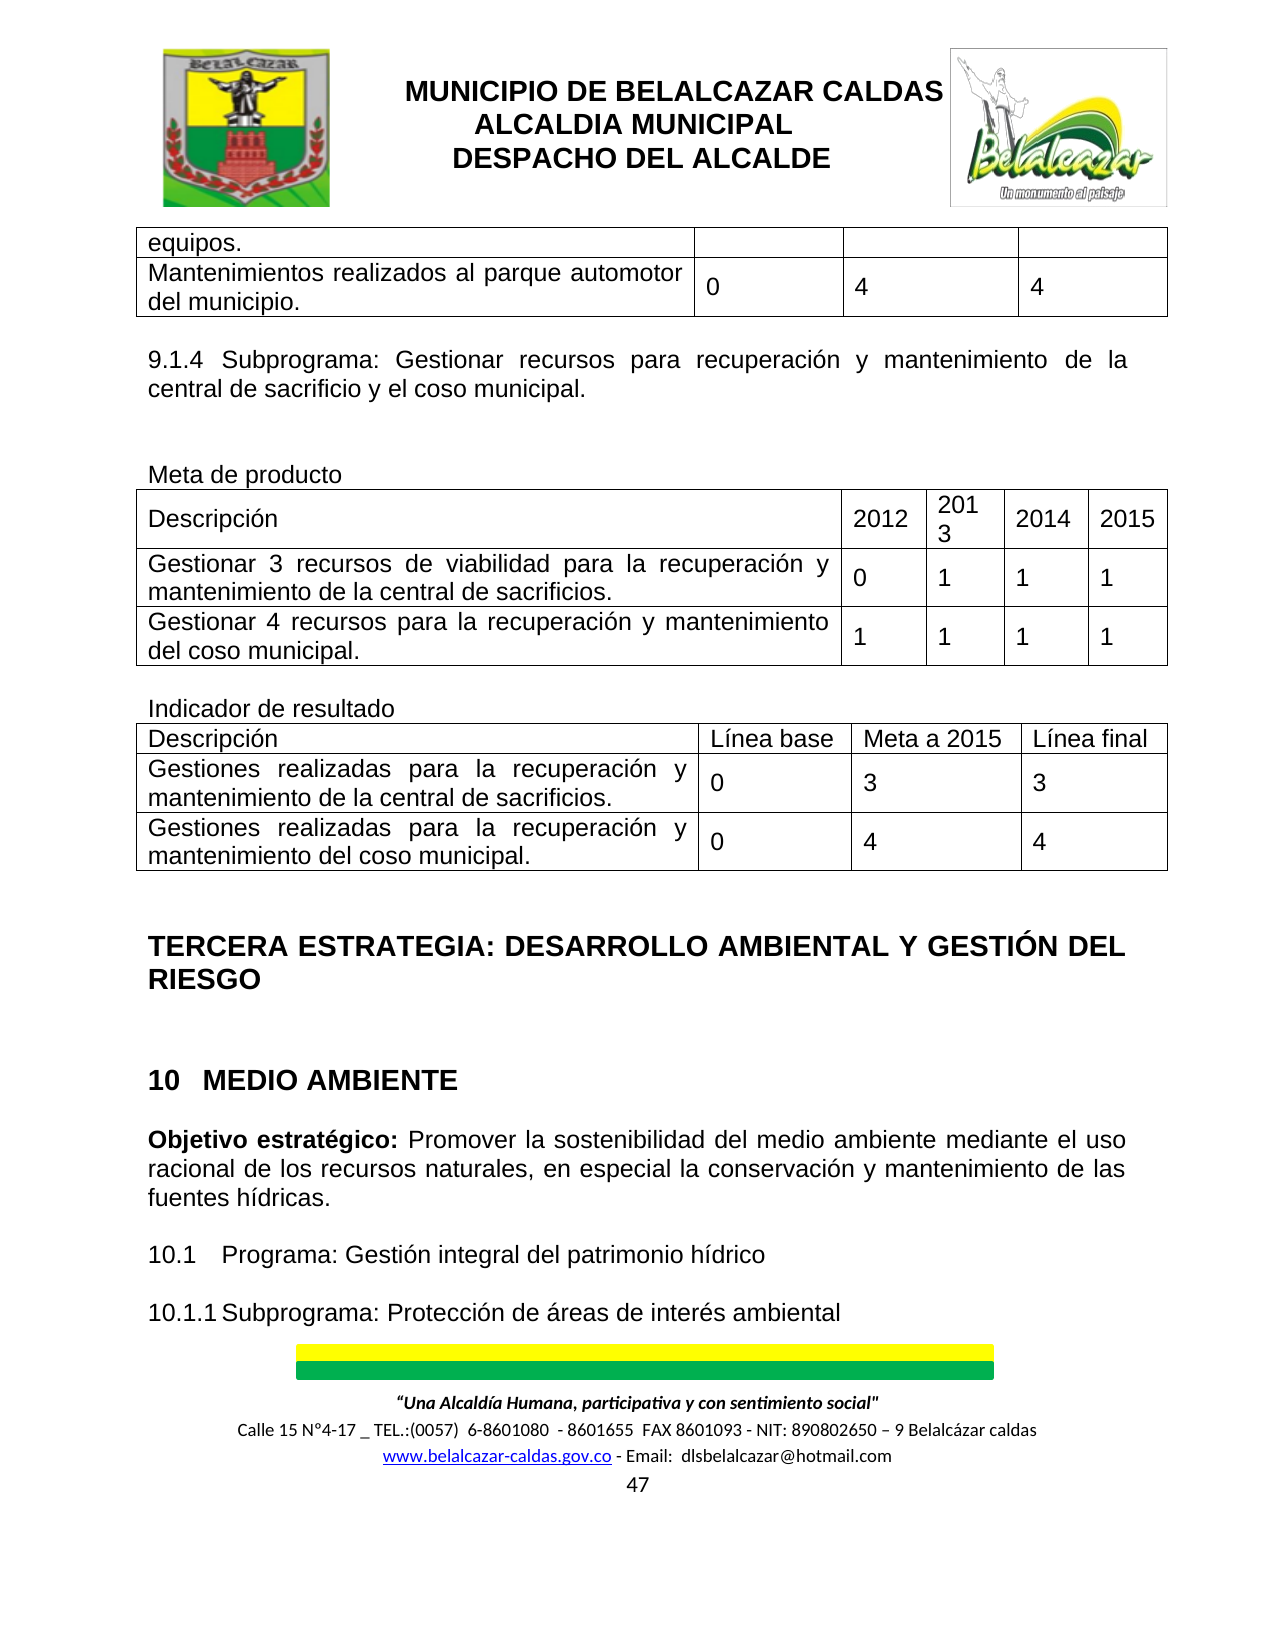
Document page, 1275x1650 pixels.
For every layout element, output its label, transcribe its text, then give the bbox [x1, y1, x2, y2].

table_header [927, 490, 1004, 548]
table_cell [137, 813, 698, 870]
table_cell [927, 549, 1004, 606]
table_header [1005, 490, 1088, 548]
picture [162, 48, 330, 207]
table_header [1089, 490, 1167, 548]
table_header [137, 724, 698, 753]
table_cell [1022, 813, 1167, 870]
text Indicador de resultado [148, 694, 1127, 723]
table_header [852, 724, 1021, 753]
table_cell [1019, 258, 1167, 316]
picture [950, 48, 1168, 207]
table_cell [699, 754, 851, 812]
list Programa: Gestión integral del patrimonio hídrico [148, 1240, 1127, 1269]
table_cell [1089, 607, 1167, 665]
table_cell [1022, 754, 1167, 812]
list Subprograma: Gestionar recursos para recuperación y mantenimiento de la central de sacrificio y el coso municipal. [148, 345, 1127, 403]
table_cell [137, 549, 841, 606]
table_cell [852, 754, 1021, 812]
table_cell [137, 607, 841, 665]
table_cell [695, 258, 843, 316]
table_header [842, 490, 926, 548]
text TERCERA ESTRATEGIA: DESARROLLO AMBIENTAL Y GESTIÓN DEL RIESGO [148, 929, 1127, 996]
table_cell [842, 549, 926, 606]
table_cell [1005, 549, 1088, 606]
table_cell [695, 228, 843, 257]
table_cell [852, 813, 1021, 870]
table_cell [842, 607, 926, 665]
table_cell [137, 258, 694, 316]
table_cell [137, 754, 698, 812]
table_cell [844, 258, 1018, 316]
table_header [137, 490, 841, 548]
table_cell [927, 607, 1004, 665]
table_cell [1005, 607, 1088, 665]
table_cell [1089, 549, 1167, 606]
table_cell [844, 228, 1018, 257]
text Objetivo estratégico: Promover la sostenibilidad del medio ambiente mediante el uso racional de los recursos naturales, en especial la conservación y mantenimiento de las fuentes hídricas. [148, 1125, 1127, 1211]
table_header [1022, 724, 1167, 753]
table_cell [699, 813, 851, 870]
list Subprograma: Protección de áreas de interés ambiental [148, 1298, 1127, 1326]
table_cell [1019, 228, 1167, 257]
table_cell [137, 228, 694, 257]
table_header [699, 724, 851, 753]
list MEDIO AMBIENTE [148, 1063, 1127, 1096]
text Meta de producto [148, 460, 1127, 489]
